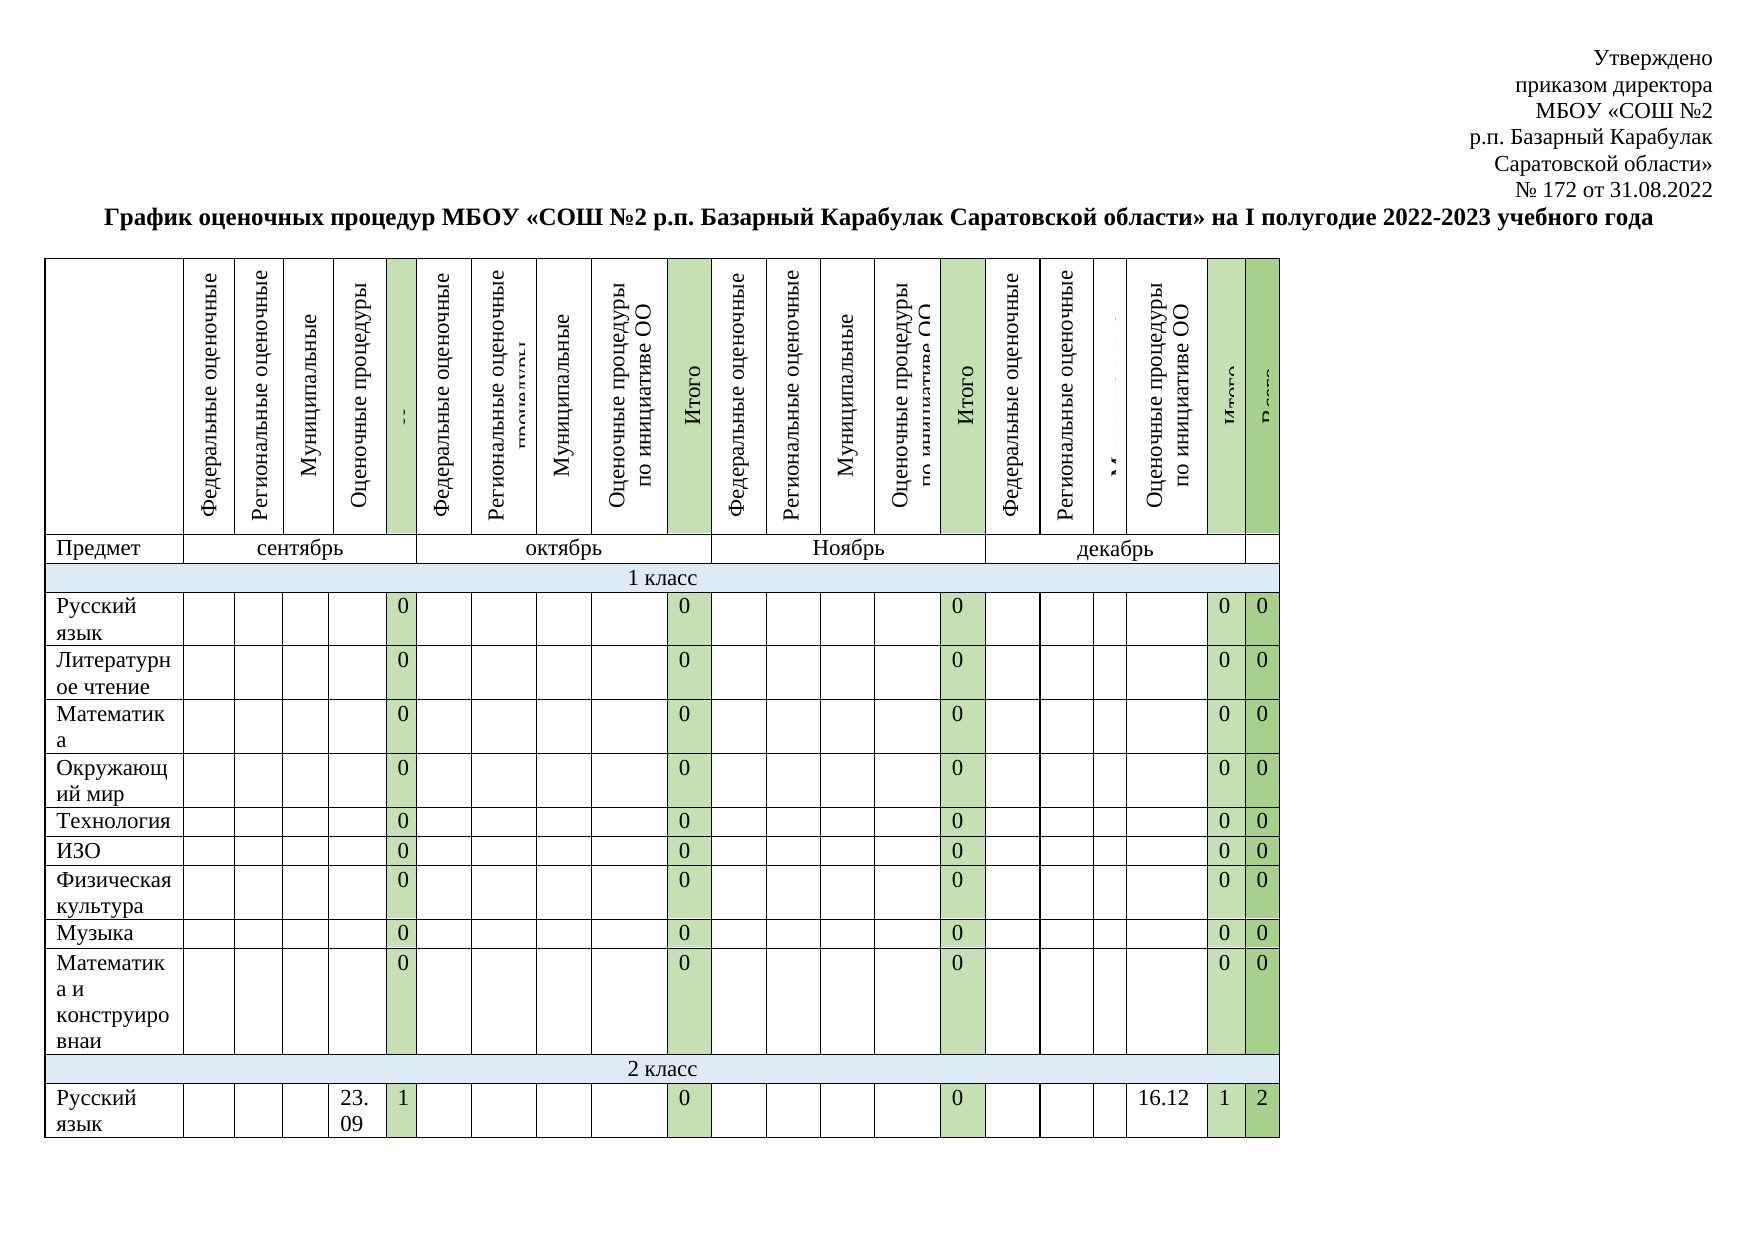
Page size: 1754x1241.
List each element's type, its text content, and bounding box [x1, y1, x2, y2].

table_cell 0 [941, 1084, 985, 1137]
table_header Федеральные оценочные процедуры [184, 259, 234, 533]
table_cell [1246, 535, 1279, 562]
table_cell [986, 754, 1039, 807]
table_cell Литературное чтение [46, 646, 183, 699]
table_cell 0 [1208, 837, 1245, 865]
table_cell [1041, 920, 1093, 947]
table_header Муниципальные оценочные процедуры [1094, 259, 1126, 533]
table_cell [767, 700, 820, 753]
table_cell [184, 920, 234, 947]
table_cell 0 [1208, 949, 1245, 1054]
table_cell [417, 808, 471, 836]
table_cell Музыка [46, 920, 183, 947]
table_cell [472, 1084, 536, 1137]
table_cell Физическая культура [46, 866, 183, 918]
table_cell 16.12 [1127, 1084, 1207, 1137]
table_cell [329, 837, 386, 865]
table_cell [875, 700, 940, 753]
table_cell [184, 593, 234, 645]
table_cell 0 [941, 646, 985, 699]
table_cell [537, 866, 591, 918]
table_cell [1094, 700, 1126, 753]
table_cell [283, 593, 328, 645]
table_cell [1127, 920, 1207, 947]
table_cell [184, 949, 234, 1054]
table_cell 0 [1246, 866, 1279, 918]
table_cell [235, 646, 282, 699]
table_cell [329, 593, 386, 645]
table_cell [184, 754, 234, 807]
table_cell [537, 949, 591, 1054]
table_cell [1127, 949, 1207, 1054]
table_cell [821, 646, 874, 699]
table_cell [283, 1084, 328, 1137]
table_cell [537, 808, 591, 836]
table_cell [592, 1084, 667, 1137]
table_cell [537, 646, 591, 699]
table_cell [1041, 949, 1093, 1054]
table_cell 0 [941, 837, 985, 865]
table_cell [472, 866, 536, 918]
table_cell 0 [1208, 920, 1245, 947]
table_cell [767, 837, 820, 865]
table_cell [875, 808, 940, 836]
table_cell [329, 754, 386, 807]
table_cell [472, 949, 536, 1054]
table_cell [235, 700, 282, 753]
table_cell 23.09 [329, 1084, 386, 1137]
table_cell [821, 949, 874, 1054]
table_cell [1041, 593, 1093, 645]
table_cell 0 [387, 754, 416, 807]
table_cell [1127, 593, 1207, 645]
table_cell [537, 1084, 591, 1137]
table_cell [592, 837, 667, 865]
table_cell ИЗО [46, 837, 183, 865]
table_cell [712, 808, 766, 836]
table_header Региональные оценочные процедуры [767, 259, 820, 533]
table_cell [875, 866, 940, 918]
table_cell [592, 646, 667, 699]
table_cell [592, 700, 667, 753]
table_cell 0 [941, 593, 985, 645]
text № 172 от 31.08.2022 [44, 176, 1713, 202]
table_cell 0 [1246, 754, 1279, 807]
table_cell 0 [668, 700, 711, 753]
table_cell [821, 808, 874, 836]
table_cell [592, 949, 667, 1054]
table_cell 0 [941, 920, 985, 947]
text р.п. Базарный Карабулак [44, 123, 1713, 150]
table_cell [417, 646, 471, 699]
table_cell [283, 700, 328, 753]
table_cell 0 [1208, 700, 1245, 753]
table_cell 0 [387, 593, 416, 645]
table_header Муниципальные оценочные процедуры [284, 259, 333, 533]
table_cell 0 [387, 808, 416, 836]
table_cell [1041, 1084, 1093, 1137]
table_cell 2 класс [46, 1055, 1279, 1083]
table_cell [1041, 808, 1093, 836]
table_cell [821, 1084, 874, 1137]
table_cell [1041, 866, 1093, 918]
table_header Итого [668, 259, 711, 533]
table_cell [283, 837, 328, 865]
table_cell [472, 593, 536, 645]
table_cell [875, 949, 940, 1054]
table_cell [537, 593, 591, 645]
table_cell [1094, 1084, 1126, 1137]
table_cell [235, 808, 282, 836]
table_cell [417, 700, 471, 753]
table_cell Математика [46, 700, 183, 753]
table_cell 0 [941, 866, 985, 918]
table_cell [986, 808, 1039, 836]
table_cell 0 [1208, 808, 1245, 836]
table_cell [417, 593, 471, 645]
table_cell [712, 920, 766, 947]
text приказом директора [44, 71, 1713, 97]
table_cell [592, 593, 667, 645]
table_cell [184, 808, 234, 836]
table_cell [235, 1084, 282, 1137]
table_header Федеральные оценочные процедуры [417, 259, 471, 533]
table_cell [472, 837, 536, 865]
table_cell [283, 646, 328, 699]
table_cell 1 класс [46, 564, 1279, 592]
table_cell 0 [941, 700, 985, 753]
table_cell [592, 920, 667, 947]
table_header Итого [941, 259, 985, 533]
table_cell [417, 866, 471, 918]
table_cell [712, 754, 766, 807]
table_header Региональные оценочные процедуры [235, 259, 283, 533]
table_cell 0 [1208, 866, 1245, 918]
table_cell декабрь [986, 535, 1245, 562]
table_cell Русский язык [46, 1084, 183, 1137]
table_cell Русский язык [46, 593, 183, 645]
table_cell [1094, 949, 1126, 1054]
table_cell [875, 754, 940, 807]
table_cell 0 [1246, 646, 1279, 699]
table_cell [235, 754, 282, 807]
table_cell 0 [668, 920, 711, 947]
table_cell 0 [1208, 754, 1245, 807]
table_cell Математика и конструировнаи [46, 949, 183, 1054]
table_cell [1127, 646, 1207, 699]
table_header Региональные оценочные процедуры [1041, 259, 1093, 533]
table_header Федеральные оценочные процедуры [712, 259, 766, 533]
table_cell [417, 754, 471, 807]
table_cell 0 [387, 837, 416, 865]
table_cell 0 [387, 646, 416, 699]
table_cell 0 [387, 866, 416, 918]
table_cell [875, 646, 940, 699]
text Саратовской области» [44, 150, 1713, 176]
table_cell [537, 754, 591, 807]
table_cell 2 [1246, 1084, 1279, 1137]
table_cell [1094, 866, 1126, 918]
table_cell [821, 920, 874, 947]
table_cell [712, 1084, 766, 1137]
table_cell 0 [1246, 700, 1279, 753]
table_cell [184, 1084, 234, 1137]
table_cell [592, 754, 667, 807]
table_cell 1 [387, 1084, 416, 1137]
table_cell 0 [1208, 646, 1245, 699]
table_cell [235, 949, 282, 1054]
table_cell [283, 808, 328, 836]
table_cell 0 [668, 866, 711, 918]
table_cell [875, 920, 940, 947]
table_cell 0 [1246, 808, 1279, 836]
table_cell [875, 837, 940, 865]
table_cell [1127, 866, 1207, 918]
table_cell [1041, 700, 1093, 753]
table_cell [712, 593, 766, 645]
table_cell Ноябрь [712, 535, 985, 562]
table_cell [712, 866, 766, 918]
table_cell [417, 949, 471, 1054]
table_cell [986, 949, 1039, 1054]
table_cell [1041, 754, 1093, 807]
table_cell [986, 646, 1039, 699]
table_cell [1094, 754, 1126, 807]
table_cell [283, 754, 328, 807]
table_cell [712, 700, 766, 753]
table_cell [1041, 646, 1093, 699]
table_cell [712, 837, 766, 865]
table_cell [283, 866, 328, 918]
table_header Региональные оценочные процедуры [472, 259, 536, 533]
table_cell [1127, 837, 1207, 865]
table_cell 0 [387, 700, 416, 753]
table_cell [986, 593, 1039, 645]
text График оценочных процедур МБОУ «СОШ №2 р.п. Базарный Карабулак Саратовской области» на I полугодие 2022-2023 учебного года [44, 202, 1713, 231]
table_cell [472, 808, 536, 836]
table_cell 0 [1246, 949, 1279, 1054]
table_cell [767, 866, 820, 918]
table_cell [1094, 920, 1126, 947]
table_cell [329, 808, 386, 836]
table_cell 0 [668, 837, 711, 865]
table_header Оценочные процедуры по инициативе ОО [1127, 259, 1207, 533]
table_cell [767, 1084, 820, 1137]
table_cell 0 [941, 754, 985, 807]
table_cell [767, 754, 820, 807]
table_cell [1094, 808, 1126, 836]
table_cell [1094, 593, 1126, 645]
table_cell [1127, 808, 1207, 836]
table_header Оценочные процедуры по инициативе ОО [334, 259, 386, 533]
table_header Оценочные процедуры по инициативе ОО [592, 259, 667, 533]
table_header [46, 259, 183, 533]
table_header Итого [1208, 259, 1245, 533]
table_cell Окружающий мир [46, 754, 183, 807]
table_cell 0 [387, 920, 416, 947]
table_cell [472, 754, 536, 807]
table_cell [821, 754, 874, 807]
table_cell [184, 866, 234, 918]
table_cell [472, 920, 536, 947]
table_cell 0 [668, 646, 711, 699]
table_cell [821, 593, 874, 645]
table_cell [235, 920, 282, 947]
table_cell [767, 593, 820, 645]
table_cell 0 [668, 1084, 711, 1137]
table_cell [821, 837, 874, 865]
table_cell 0 [668, 593, 711, 645]
table_cell [417, 1084, 471, 1137]
table_cell [986, 700, 1039, 753]
table_cell [235, 866, 282, 918]
table_cell [537, 920, 591, 947]
table_cell 0 [387, 949, 416, 1054]
table_cell [1094, 837, 1126, 865]
table_header Оценочные процедуры по инициативе ОО [875, 259, 940, 533]
table_cell [417, 920, 471, 947]
table_cell [184, 700, 234, 753]
table_cell [986, 920, 1039, 947]
table_cell [767, 808, 820, 836]
table_cell [986, 866, 1039, 918]
table_cell [1094, 646, 1126, 699]
table_header Федеральные оценочные процедуры [986, 259, 1039, 533]
table_cell [592, 866, 667, 918]
table_cell 0 [1246, 837, 1279, 865]
table_cell [875, 1084, 940, 1137]
table_cell 0 [941, 949, 985, 1054]
table_header Всего [1246, 259, 1279, 533]
table_cell 0 [668, 754, 711, 807]
table_cell [235, 837, 282, 865]
table_cell [329, 700, 386, 753]
table_cell 0 [668, 808, 711, 836]
table_cell [821, 866, 874, 918]
table_cell [417, 837, 471, 865]
table_cell [767, 949, 820, 1054]
table_header Муниципальные оценочные процедуры [537, 259, 591, 533]
table_cell [329, 920, 386, 947]
table_cell [821, 700, 874, 753]
table_cell 0 [1246, 593, 1279, 645]
table_cell 1 [1208, 1084, 1245, 1137]
table_cell [329, 866, 386, 918]
table_cell Технология [46, 808, 183, 836]
table_cell [472, 646, 536, 699]
table_cell 0 [1208, 593, 1245, 645]
table_header Муниципальные оценочные процедуры [821, 259, 874, 533]
table_cell сентябрь [184, 535, 416, 562]
table_cell [235, 593, 282, 645]
table_cell [712, 949, 766, 1054]
table_cell [184, 837, 234, 865]
table_cell [184, 646, 234, 699]
table_header Итого [387, 259, 416, 533]
table_cell [1127, 700, 1207, 753]
table_cell [875, 593, 940, 645]
table_cell [712, 646, 766, 699]
table_cell [283, 949, 328, 1054]
table_cell [329, 646, 386, 699]
table_cell [1041, 837, 1093, 865]
table_cell [767, 646, 820, 699]
text Утверждено [44, 44, 1713, 71]
table_cell 0 [1246, 920, 1279, 947]
table_cell [592, 808, 667, 836]
table_cell [329, 949, 386, 1054]
table_cell [767, 920, 820, 947]
table_cell [472, 700, 536, 753]
text МБОУ «СОШ №2 [44, 97, 1713, 123]
table_cell [283, 920, 328, 947]
table_cell октябрь [417, 535, 711, 562]
table_cell 0 [668, 949, 711, 1054]
table_cell [986, 837, 1039, 865]
table_cell [537, 700, 591, 753]
table_cell Предмет [46, 535, 183, 562]
table_cell [1127, 754, 1207, 807]
table_cell [537, 837, 591, 865]
table_cell 0 [941, 808, 985, 836]
table_cell [986, 1084, 1039, 1137]
